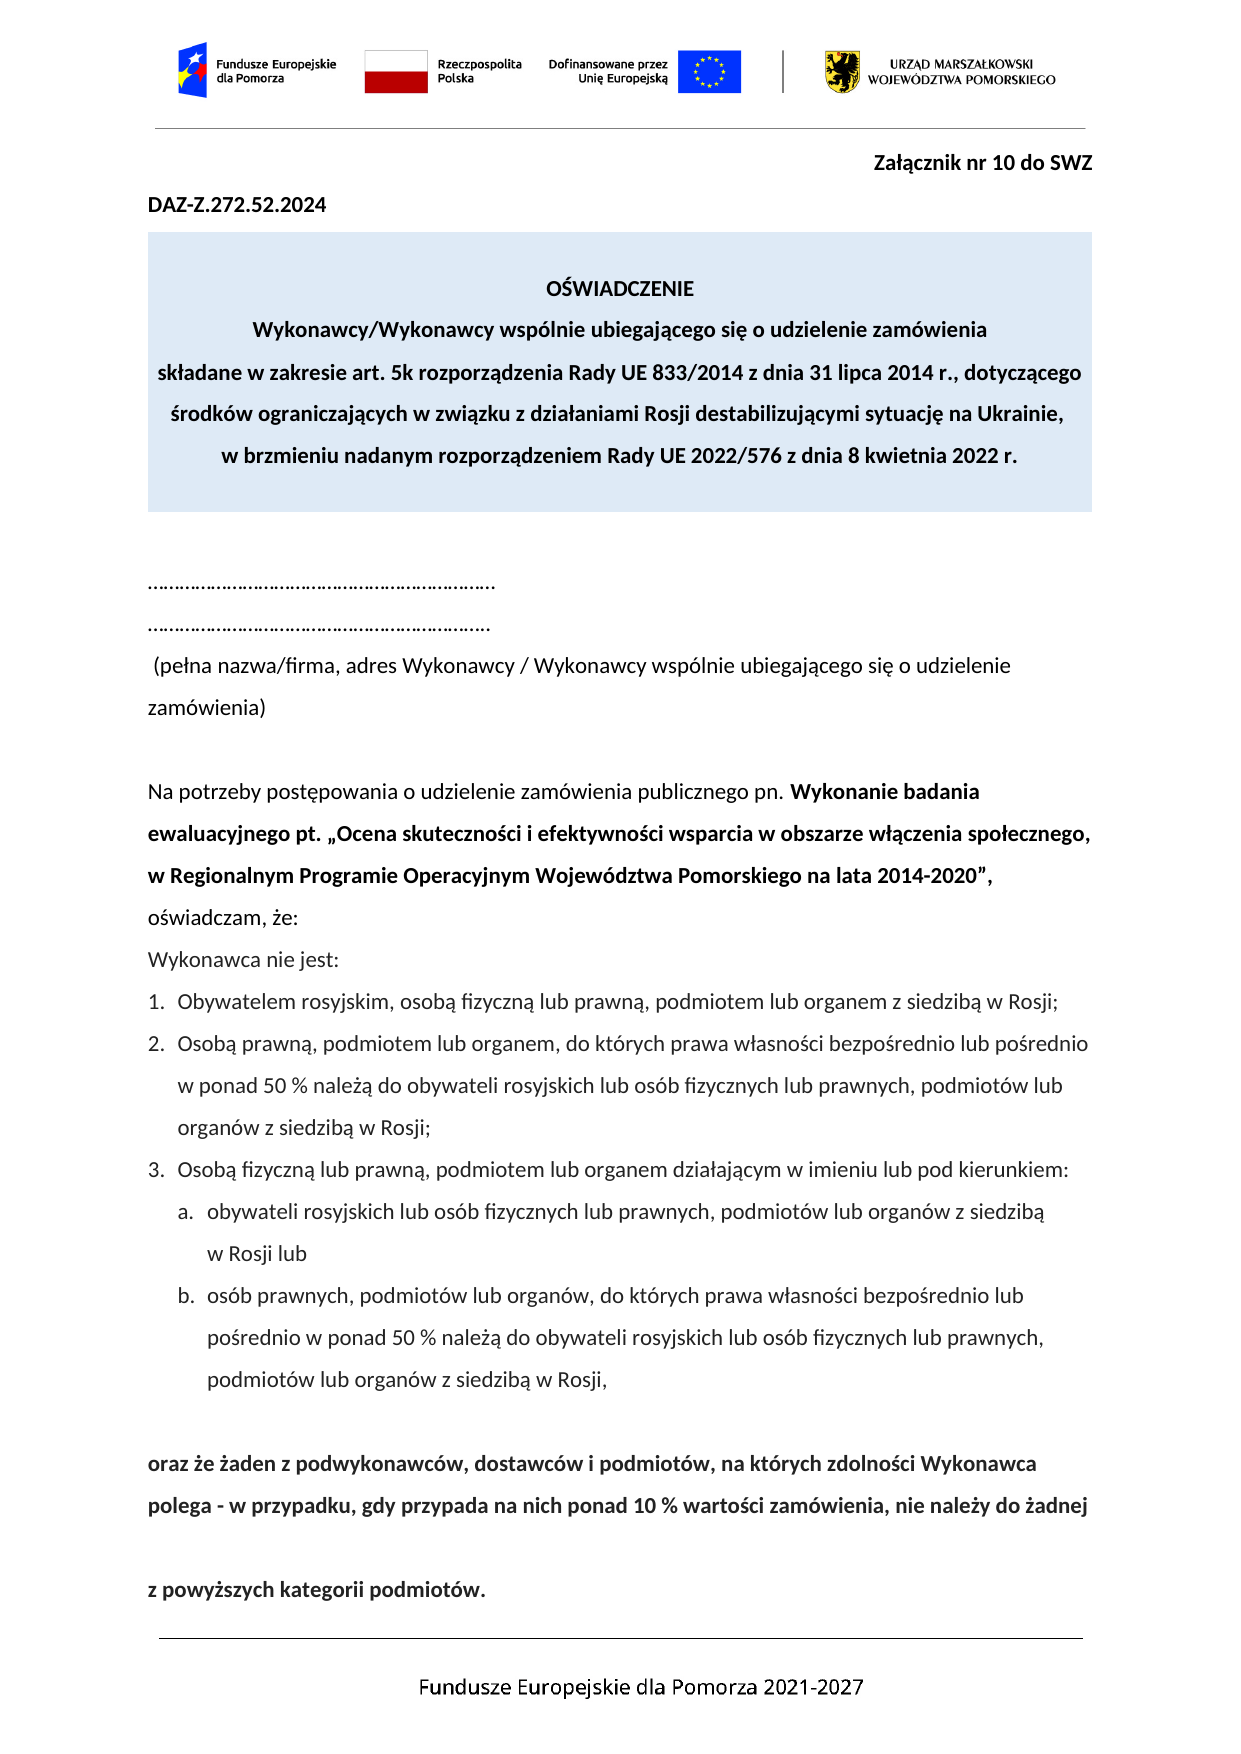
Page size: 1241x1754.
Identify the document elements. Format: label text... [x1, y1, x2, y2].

list obywateli rosyjskich lub osób fizycznych lub prawnych, podmiotów lub organów z siedzibą w Rosji lub [177, 1197, 1092, 1267]
text składane w zakresie art. 5k rozporządzenia Rady UE 833/2014 z dnia 31 lipca 2014 r., dotyczącego środków ograniczających w związku z działaniami Rosji destabilizującymi sytuację na Ukrainie, w brzmieniu nadanym rozporządzeniem Rady UE 2022/576 z dnia 8 kwietnia 2022 r. [148, 358, 1092, 469]
picture [147, 14, 1093, 137]
text ………………………………………………………… [148, 567, 1092, 596]
text Na potrzeby postępowania o udzielenie zamówienia publicznego pn. Wykonanie badania ewaluacyjnego pt. „Ocena skuteczności i efektywności wsparcia w obszarze włączenia społecznego, w Regionalnym Programie Operacyjnym Województwa Pomorskiego na lata 2014-2020”, oświadczam, że: [148, 777, 1092, 931]
text Wykonawca nie jest: [148, 945, 1092, 973]
list Osobą prawną, podmiotem lub organem, do których prawa własności bezpośrednio lub pośrednio w ponad 50 % należą do obywateli rosyjskich lub osób fizycznych lub prawnych, podmiotów lub organów z siedzibą w Rosji; [148, 1029, 1092, 1141]
text Wykonawcy/Wykonawcy wspólnie ubiegającego się o udzielenie zamówienia [148, 316, 1092, 344]
text DAZ-Z.272.52.2024 [148, 190, 1092, 218]
list osób prawnych, podmiotów lub organów, do których prawa własności bezpośrednio lub pośrednio w ponad 50 % należą do obywateli rosyjskich lub osób fizycznych lub prawnych, podmiotów lub organów z siedzibą w Rosji, [177, 1281, 1092, 1393]
text ……………………………………………………….. [148, 609, 1092, 637]
text Załącznik nr 10 do SWZ [148, 148, 1092, 176]
text oraz że żaden z podwykonawców, dostawców i podmiotów, na których zdolności Wykonawca polega - w przypadku, gdy przypada na nich ponad 10 % wartości zamówienia, nie należy do żadnej z powyższych kategorii podmiotów. [148, 1449, 1092, 1603]
picture [147, 1632, 1093, 1718]
text (pełna nazwa/firma, adres Wykonawcy / Wykonawcy wspólnie ubiegającego się o udzielenie zamówienia) [148, 651, 1092, 721]
list Obywatelem rosyjskim, osobą fizyczną lub prawną, podmiotem lub organem z siedzibą w Rosji; [148, 987, 1092, 1015]
text OŚWIADCZENIE [148, 274, 1092, 302]
list Osobą fizyczną lub prawną, podmiotem lub organem działającym w imieniu lub pod kierunkiem: [148, 1155, 1092, 1183]
